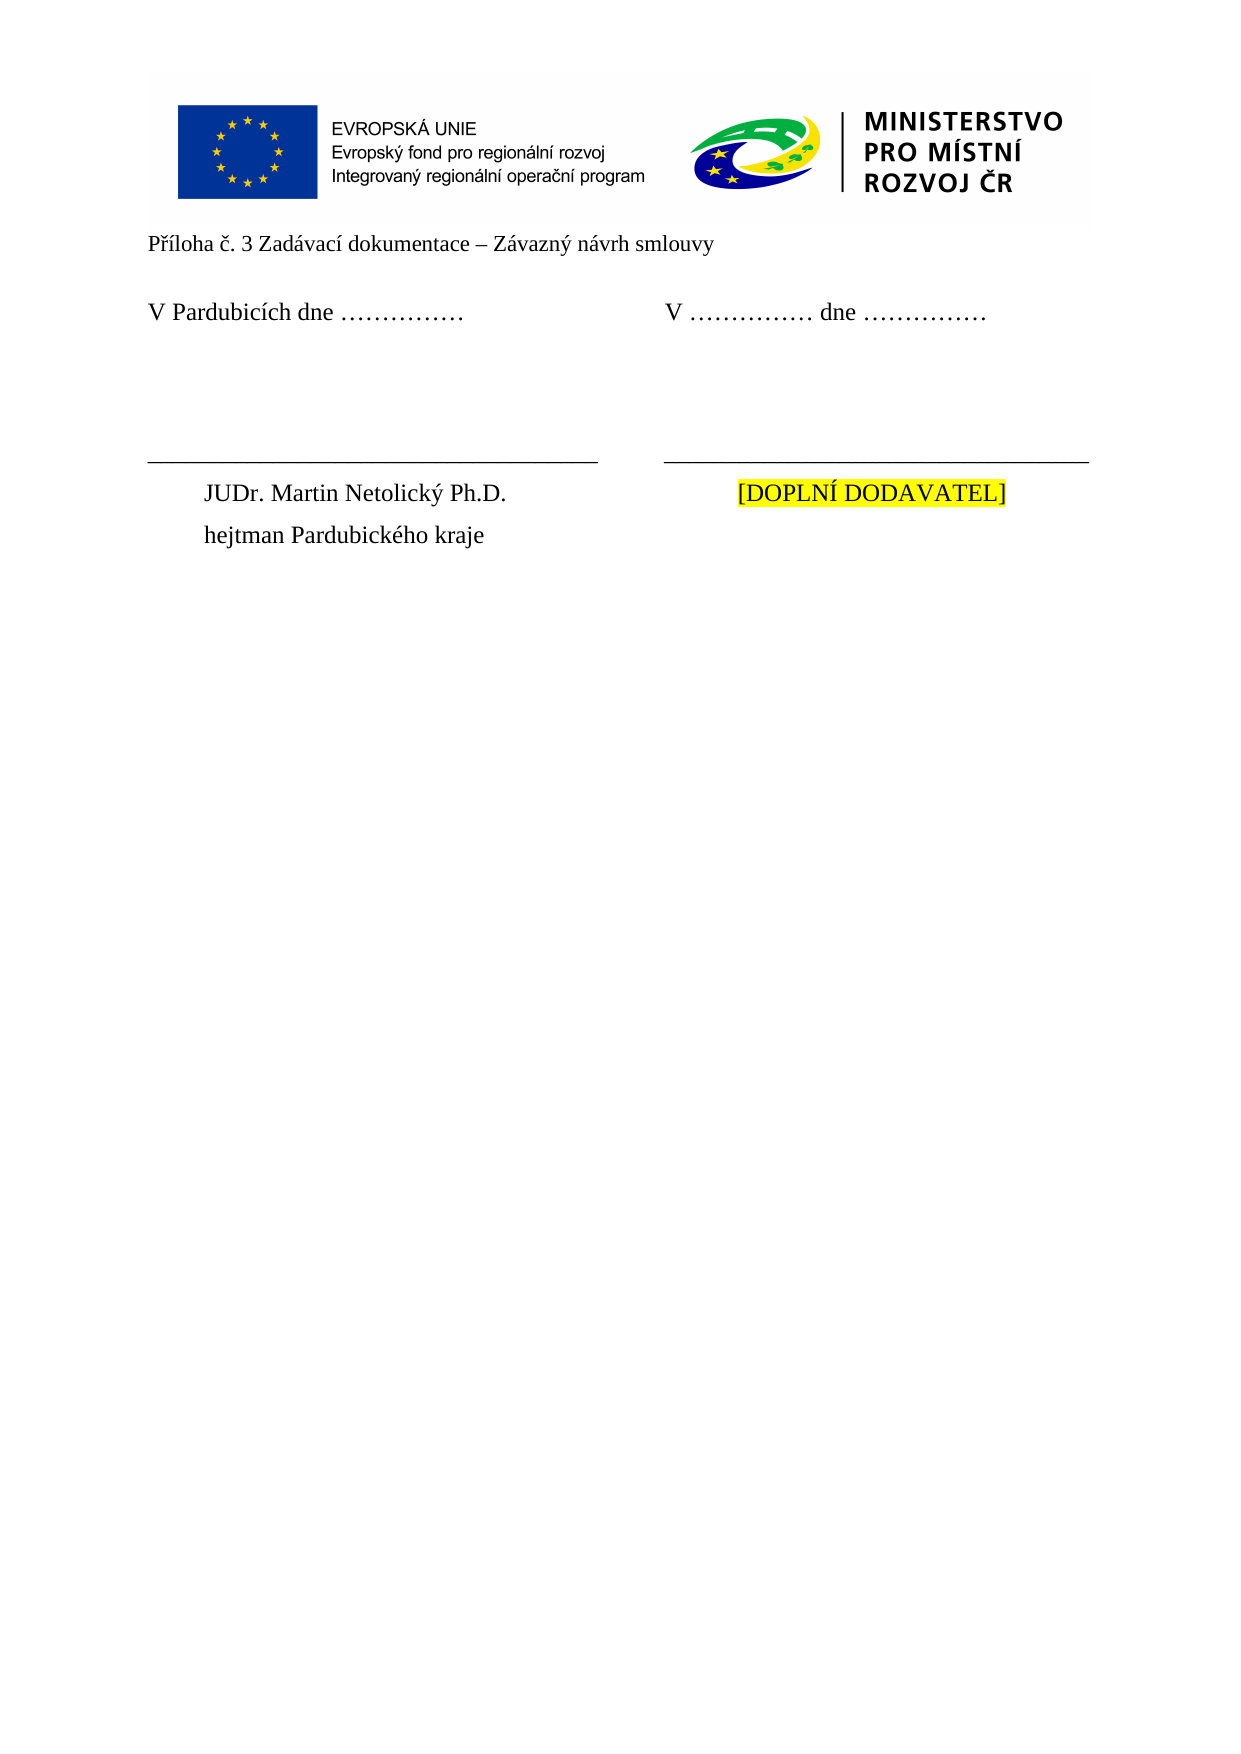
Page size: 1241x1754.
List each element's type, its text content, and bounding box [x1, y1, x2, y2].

text ____________________________________ __________________________________ [148, 437, 1093, 466]
text V Pardubicích dne …………… V …………… dne …………… [148, 297, 1093, 326]
text hejtman Pardubického kraje [148, 520, 1093, 548]
picture [147, 73, 1093, 230]
text JUDr. Martin Netolický Ph.D. [DOPLNÍ DODAVATEL] [148, 478, 1093, 507]
